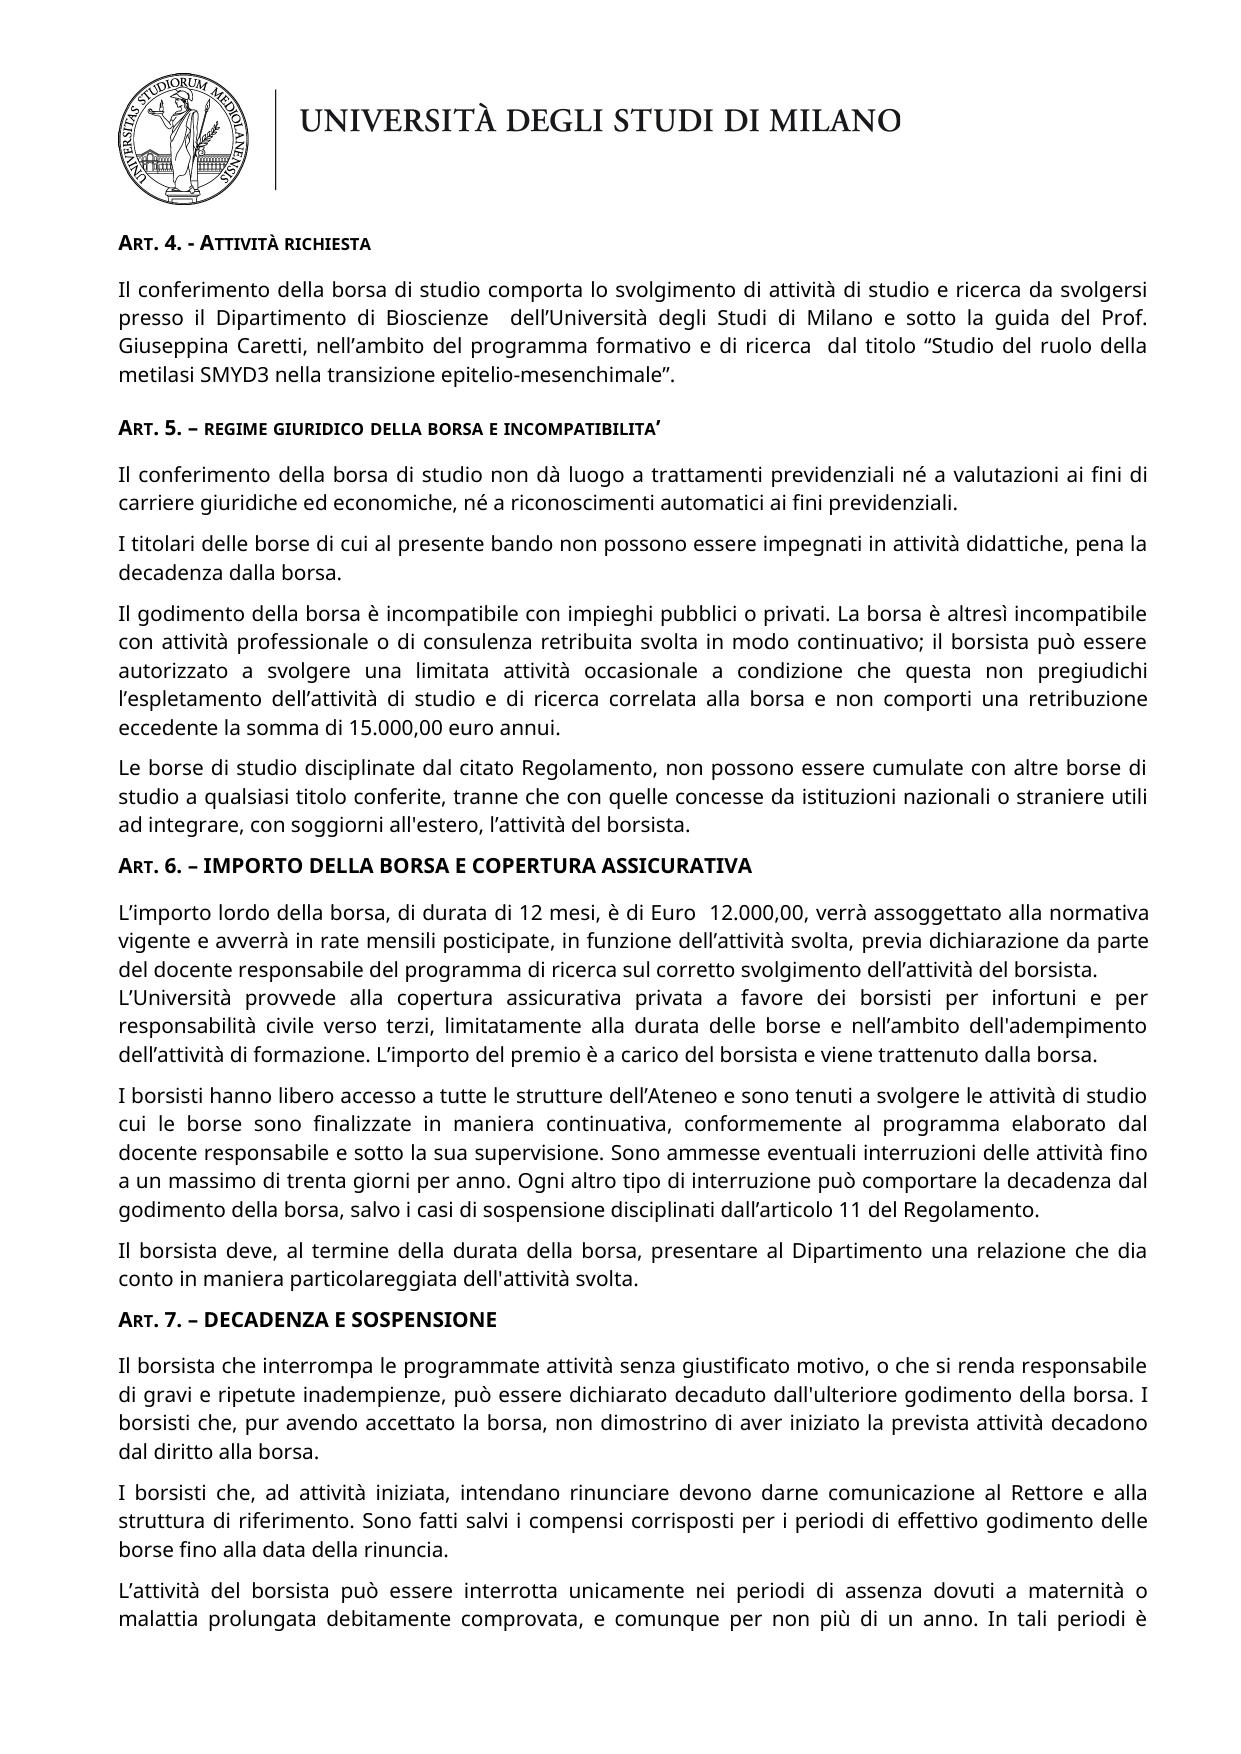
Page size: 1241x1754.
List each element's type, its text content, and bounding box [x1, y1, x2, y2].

picture [118, 73, 901, 205]
text I titolari delle borse di cui al presente bando non possono essere impegnati in attività didattiche, pena la decadenza dalla borsa. [118, 529, 1149, 586]
text Art. 5. – regime giuridico della borsa e incompatibilita’ [118, 413, 1122, 442]
text Il godimento della borsa è incompatibile con impieghi pubblici o privati. La borsa è altresì incompatibile con attività professionale o di consulenza retribuita svolta in modo continuativo; il borsista può essere autorizzato a svolgere una limitata attività occasionale a condizione che questa non pregiudichi l’espletamento dell’attività di studio e di ricerca correlata alla borsa e non comporti una retribuzione eccedente la somma di 15.000,00 euro annui. [118, 599, 1149, 741]
text Art. 6. – IMPORTO DELLA BORSA E COPERTURA ASSICURATIVA [118, 851, 1122, 880]
text Il conferimento della borsa di studio comporta lo svolgimento di attività di studio e ricerca da svolgersi presso il Dipartimento di Bioscienze dell’Università degli Studi di Milano e sotto la guida del Prof. Giuseppina Caretti, nell’ambito del programma formativo e di ricerca dal titolo “Studio del ruolo della metilasi SMYD3 nella transizione epitelio-mesenchimale”. [118, 275, 1149, 388]
text Art. 7. – DECADENZA E SOSPENSIONE [118, 1305, 1122, 1333]
text Il conferimento della borsa di studio non dà luogo a trattamenti previdenziali né a valutazioni ai fini di carriere giuridiche ed economiche, né a riconoscimenti automatici ai fini previdenziali. [118, 460, 1149, 517]
text I borsisti che, ad attività iniziata, intendano rinunciare devono darne comunicazione al Rettore e alla struttura di riferimento. Sono fatti salvi i compensi corrisposti per i periodi di effettivo godimento delle borse fino alla data della rinuncia. [118, 1478, 1149, 1563]
text Il borsista che interrompa le programmate attività senza giustificato motivo, o che si renda responsabile di gravi e ripetute inadempienze, può essere dichiarato decaduto dall'ulteriore godimento della borsa. I borsisti che, pur avendo accettato la borsa, non dimostrino di aver iniziato la prevista attività decadono dal diritto alla borsa. [118, 1352, 1149, 1465]
text Le borse di studio disciplinate dal citato Regolamento, non possono essere cumulate con altre borse di studio a qualsiasi titolo conferite, tranne che con quelle concesse da istituzioni nazionali o straniere utili ad integrare, con soggiorni all'estero, l’attività del borsista. [118, 753, 1149, 839]
text L’Università provvede alla copertura assicurativa privata a favore dei borsisti per infortuni e per responsabilità civile verso terzi, limitatamente alla durata delle borse e nell’ambito dell'adempimento dell’attività di formazione. L’importo del premio è a carico del borsista e viene trattenuto dalla borsa. [118, 983, 1149, 1068]
text I borsisti hanno libero accesso a tutte le strutture dell’Ateneo e sono tenuti a svolgere le attività di studio cui le borse sono finalizzate in maniera continuativa, conformemente al programma elaborato dal docente responsabile e sotto la sua supervisione. Sono ammesse eventuali interruzioni delle attività fino a un massimo di trenta giorni per anno. Ogni altro tipo di interruzione può comportare la decadenza dal godimento della borsa, salvo i casi di sospensione disciplinati dall’articolo 11 del Regolamento. [118, 1081, 1149, 1223]
text L’importo lordo della borsa, di durata di 12 mesi, è di Euro 12.000,00, verrà assoggettato alla normativa vigente e avverrà in rate mensili posticipate, in funzione dell’attività svolta, previa dichiarazione da parte del docente responsabile del programma di ricerca sul corretto svolgimento dell’attività del borsista. [118, 898, 1149, 983]
text Il borsista deve, al termine della durata della borsa, presentare al Dipartimento una relazione che dia conto in maniera particolareggiata dell'attività svolta. [118, 1236, 1149, 1293]
text Art. 4. - Attività richiesta [118, 228, 1122, 257]
